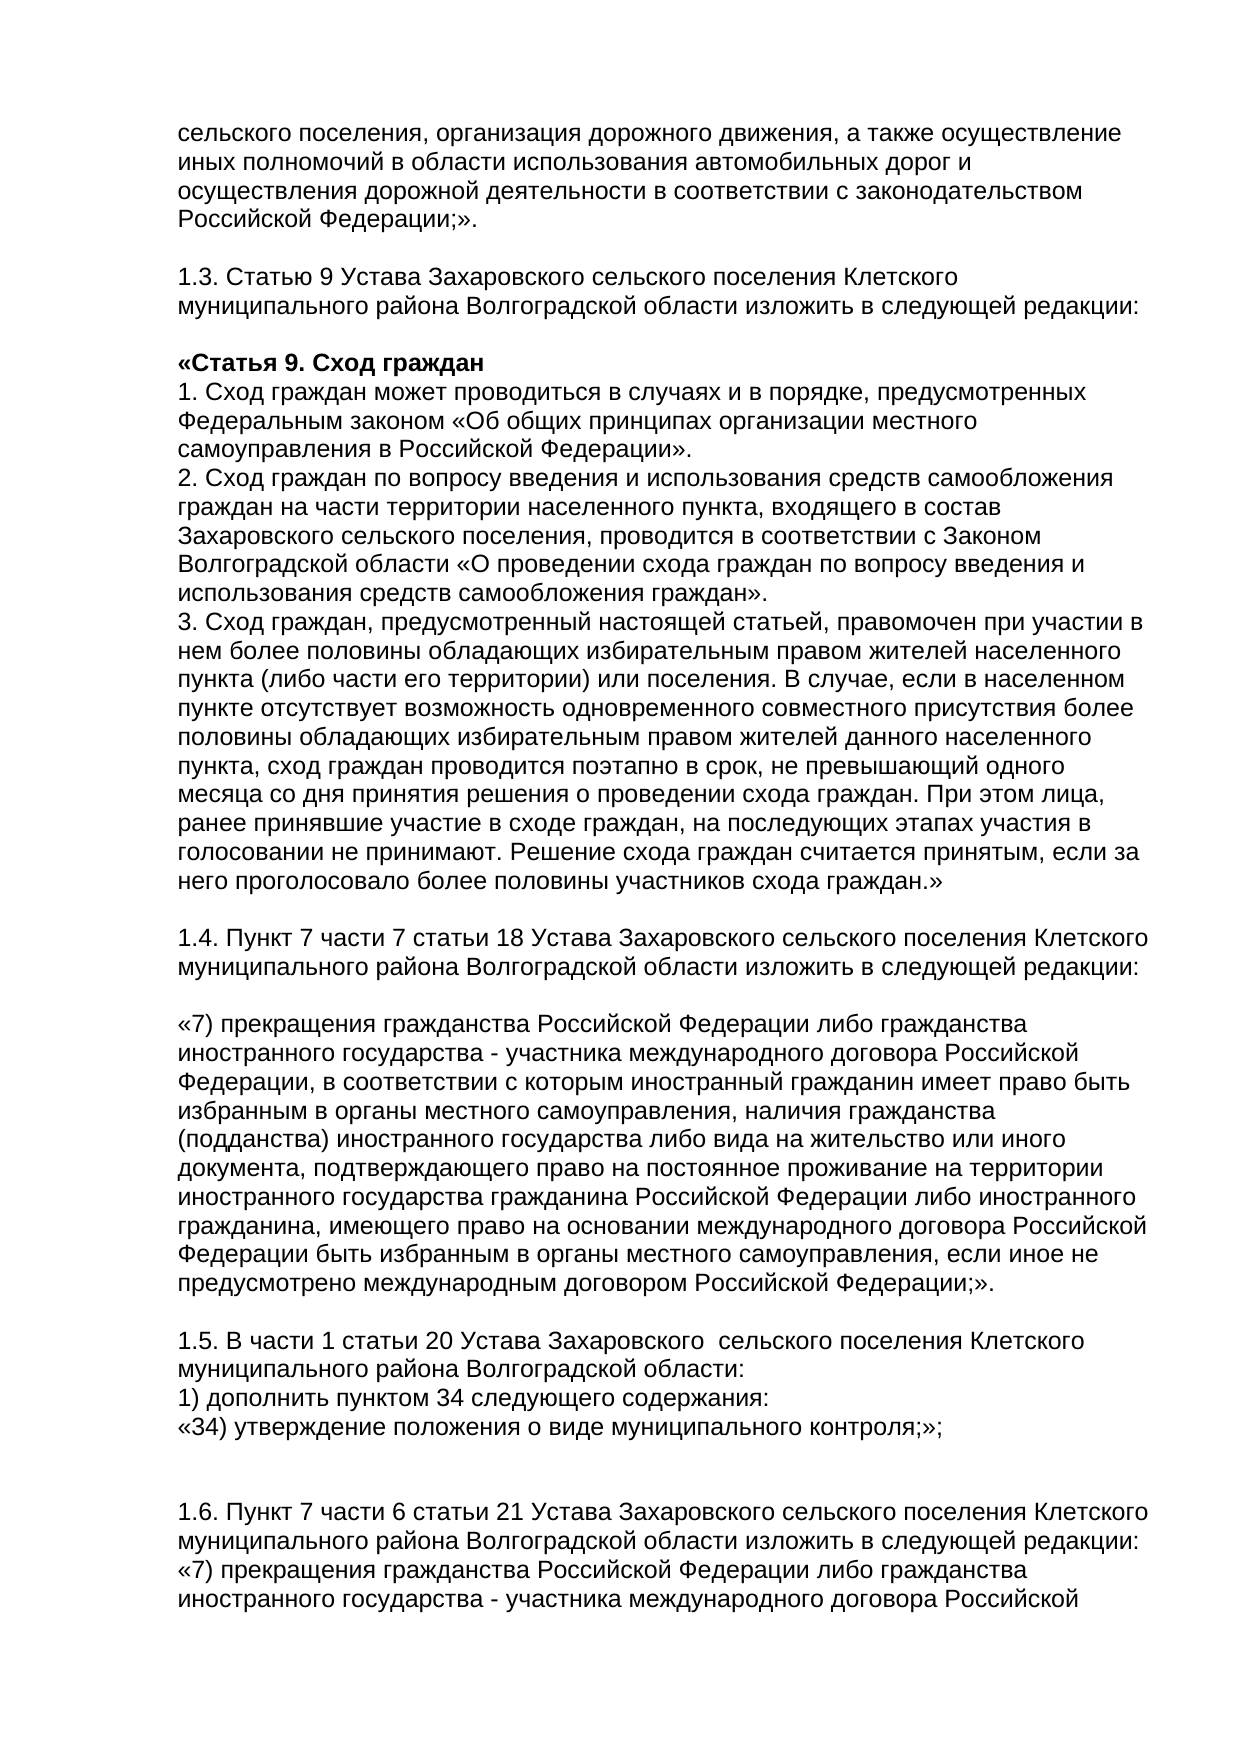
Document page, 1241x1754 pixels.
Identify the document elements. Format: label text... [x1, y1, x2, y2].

text «Статья 9. Сход граждан [177, 348, 1152, 377]
text 1. Сход граждан может проводиться в случаях и в порядке, предусмотренных Федеральным законом «Об общих принципах организации местного самоуправления в Российской Федерации». [177, 377, 1152, 463]
text 1.3. Статью 9 Устава Захаровского сельского поселения Клетского муниципального района Волгоградской области изложить в следующей редакции: [177, 262, 1152, 319]
text «34) утверждение положения о виде муниципального контроля;»; [177, 1412, 1152, 1441]
text 1.4. Пункт 7 части 7 статьи 18 Устава Захаровского сельского поселения Клетского муниципального района Волгоградской области изложить в следующей редакции: [177, 923, 1152, 981]
text 1) дополнить пунктом 34 следующего содержания: [177, 1383, 1152, 1412]
text 1.6. Пункт 7 части 6 статьи 21 Устава Захаровского сельского поселения Клетского муниципального района Волгоградской области изложить в следующей редакции: [177, 1497, 1152, 1555]
text 3. Сход граждан, предусмотренный настоящей статьей, правомочен при участии в нем более половины обладающих избирательным правом жителей населенного пункта (либо части его территории) или поселения. В случае, если в населенном пункте отсутствует возможность одновременного совместного присутствия более половины обладающих избирательным правом жителей данного населенного пункта, сход граждан проводится поэтапно в срок, не превышающий одного месяца со дня принятия решения о проведении схода граждан. При этом лица, ранее принявшие участие в сходе граждан, на последующих этапах участия в голосовании не принимают. Решение схода граждан считается принятым, если за него проголосовало более половины участников схода граждан.» [177, 607, 1152, 894]
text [177, 118, 1152, 233]
text 2. Сход граждан по вопросу введения и использования средств самообложения граждан на части территории населенного пункта, входящего в состав Захаровского сельского поселения, проводится в соответствии с Законом Волгоградской области «О проведении схода граждан по вопросу введения и использования средств самообложения граждан». [177, 463, 1152, 607]
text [177, 1555, 1152, 1612]
text 1.5. В части 1 статьи 20 Устава Захаровского сельского поселения Клетского муниципального района Волгоградской области: [177, 1326, 1152, 1383]
